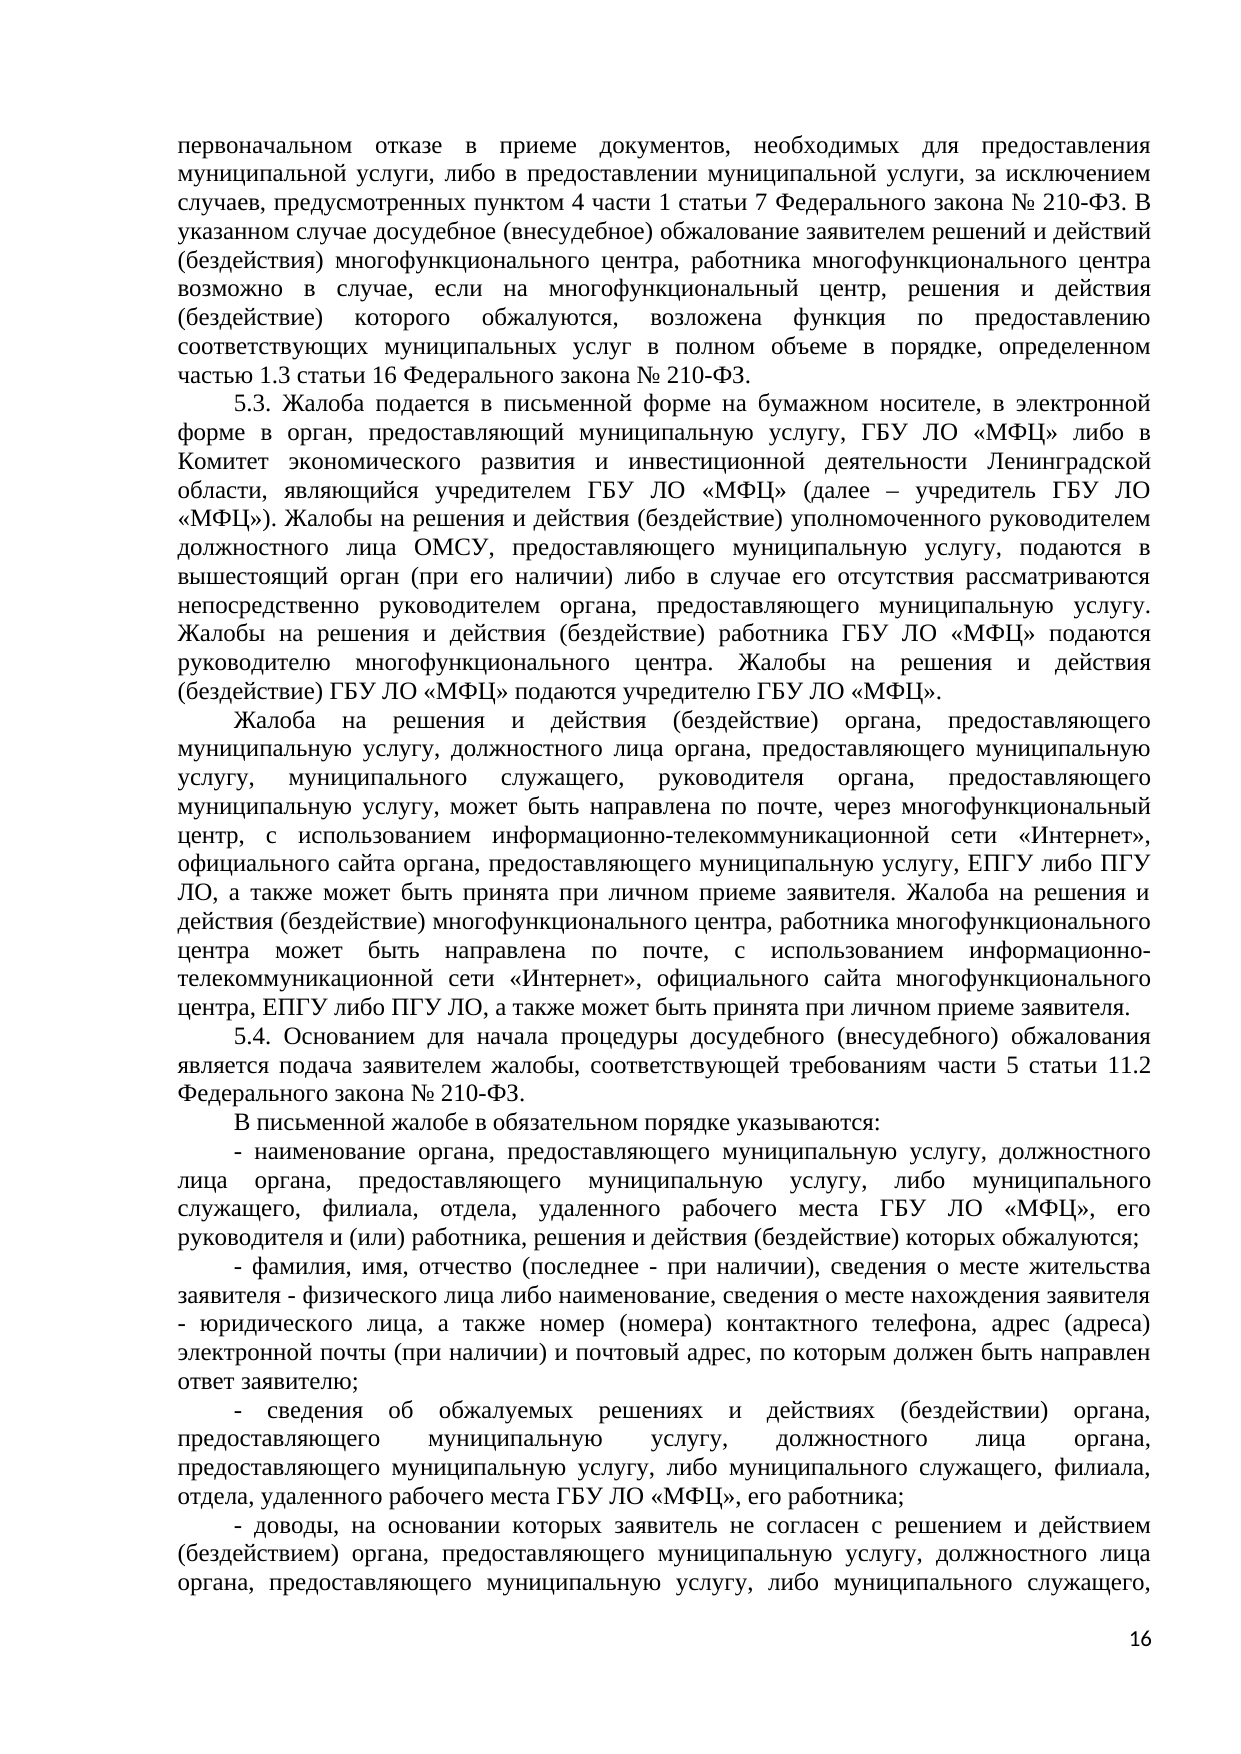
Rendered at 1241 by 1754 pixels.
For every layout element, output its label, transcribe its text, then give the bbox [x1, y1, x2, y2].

text - сведения об обжалуемых решениях и действиях (бездействии) органа, предоставляющего муниципальную услугу, должностного лица органа, предоставляющего муниципальную услугу, либо муниципального служащего, филиала, отдела, удаленного рабочего места ГБУ ЛО «МФЦ», его работника; [177, 1395, 1152, 1510]
text Жалоба на решения и действия (бездействие) органа, предоставляющего муниципальную услугу, должностного лица органа, предоставляющего муниципальную услугу, муниципального служащего, руководителя органа, предоставляющего муниципальную услугу, может быть направлена по почте, через многофункциональный центр, с использованием информационно-телекоммуникационной сети «Интернет», официального сайта органа, предоставляющего муниципальную услугу, ЕПГУ либо ПГУ ЛО, а также может быть принята при личном приеме заявителя. Жалоба на решения и действия (бездействие) многофункционального центра, работника многофункционального центра может быть направлена по почте, с использованием информационно-телекоммуникационной сети «Интернет», официального сайта многофункционального центра, ЕПГУ либо ПГУ ЛО, а также может быть принята при личном приеме заявителя. [177, 705, 1152, 1021]
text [177, 130, 1152, 388]
text - фамилия, имя, отчество (последнее - при наличии), сведения о месте жительства заявителя - физического лица либо наименование, сведения о месте нахождения заявителя - юридического лица, а также номер (номера) контактного телефона, адрес (адреса) электронной почты (при наличии) и почтовый адрес, по которым должен быть направлен ответ заявителю; [177, 1251, 1152, 1395]
text В письменной жалобе в обязательном порядке указываются: [177, 1107, 1152, 1136]
text 5.3. Жалоба подается в письменной форме на бумажном носителе, в электронной форме в орган, предоставляющий муниципальную услугу, ГБУ ЛО «МФЦ» либо в Комитет экономического развития и инвестиционной деятельности Ленинградской области, являющийся учредителем ГБУ ЛО «МФЦ» (далее – учредитель ГБУ ЛО «МФЦ»). Жалобы на решения и действия (бездействие) уполномоченного руководителем должностного лица ОМСУ, предоставляющего муниципальную услугу, подаются в вышестоящий орган (при его наличии) либо в случае его отсутствия рассматриваются непосредственно руководителем органа, предоставляющего муниципальную услугу. Жалобы на решения и действия (бездействие) работника ГБУ ЛО «МФЦ» подаются руководителю многофункционального центра. Жалобы на решения и действия (бездействие) ГБУ ЛО «МФЦ» подаются учредителю ГБУ ЛО «МФЦ». [177, 388, 1152, 705]
text - наименование органа, предоставляющего муниципальную услугу, должностного лица органа, предоставляющего муниципальную услугу, либо муниципального служащего, филиала, отдела, удаленного рабочего места ГБУ ЛО «МФЦ», его руководителя и (или) работника, решения и действия (бездействие) которых обжалуются; [177, 1136, 1152, 1251]
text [177, 1510, 1152, 1596]
text 5.4. Основанием для начала процедуры досудебного (внесудебного) обжалования является подача заявителем жалобы, соответствующей требованиям части 5 статьи 11.2 Федерального закона № 210-ФЗ. [177, 1021, 1152, 1107]
